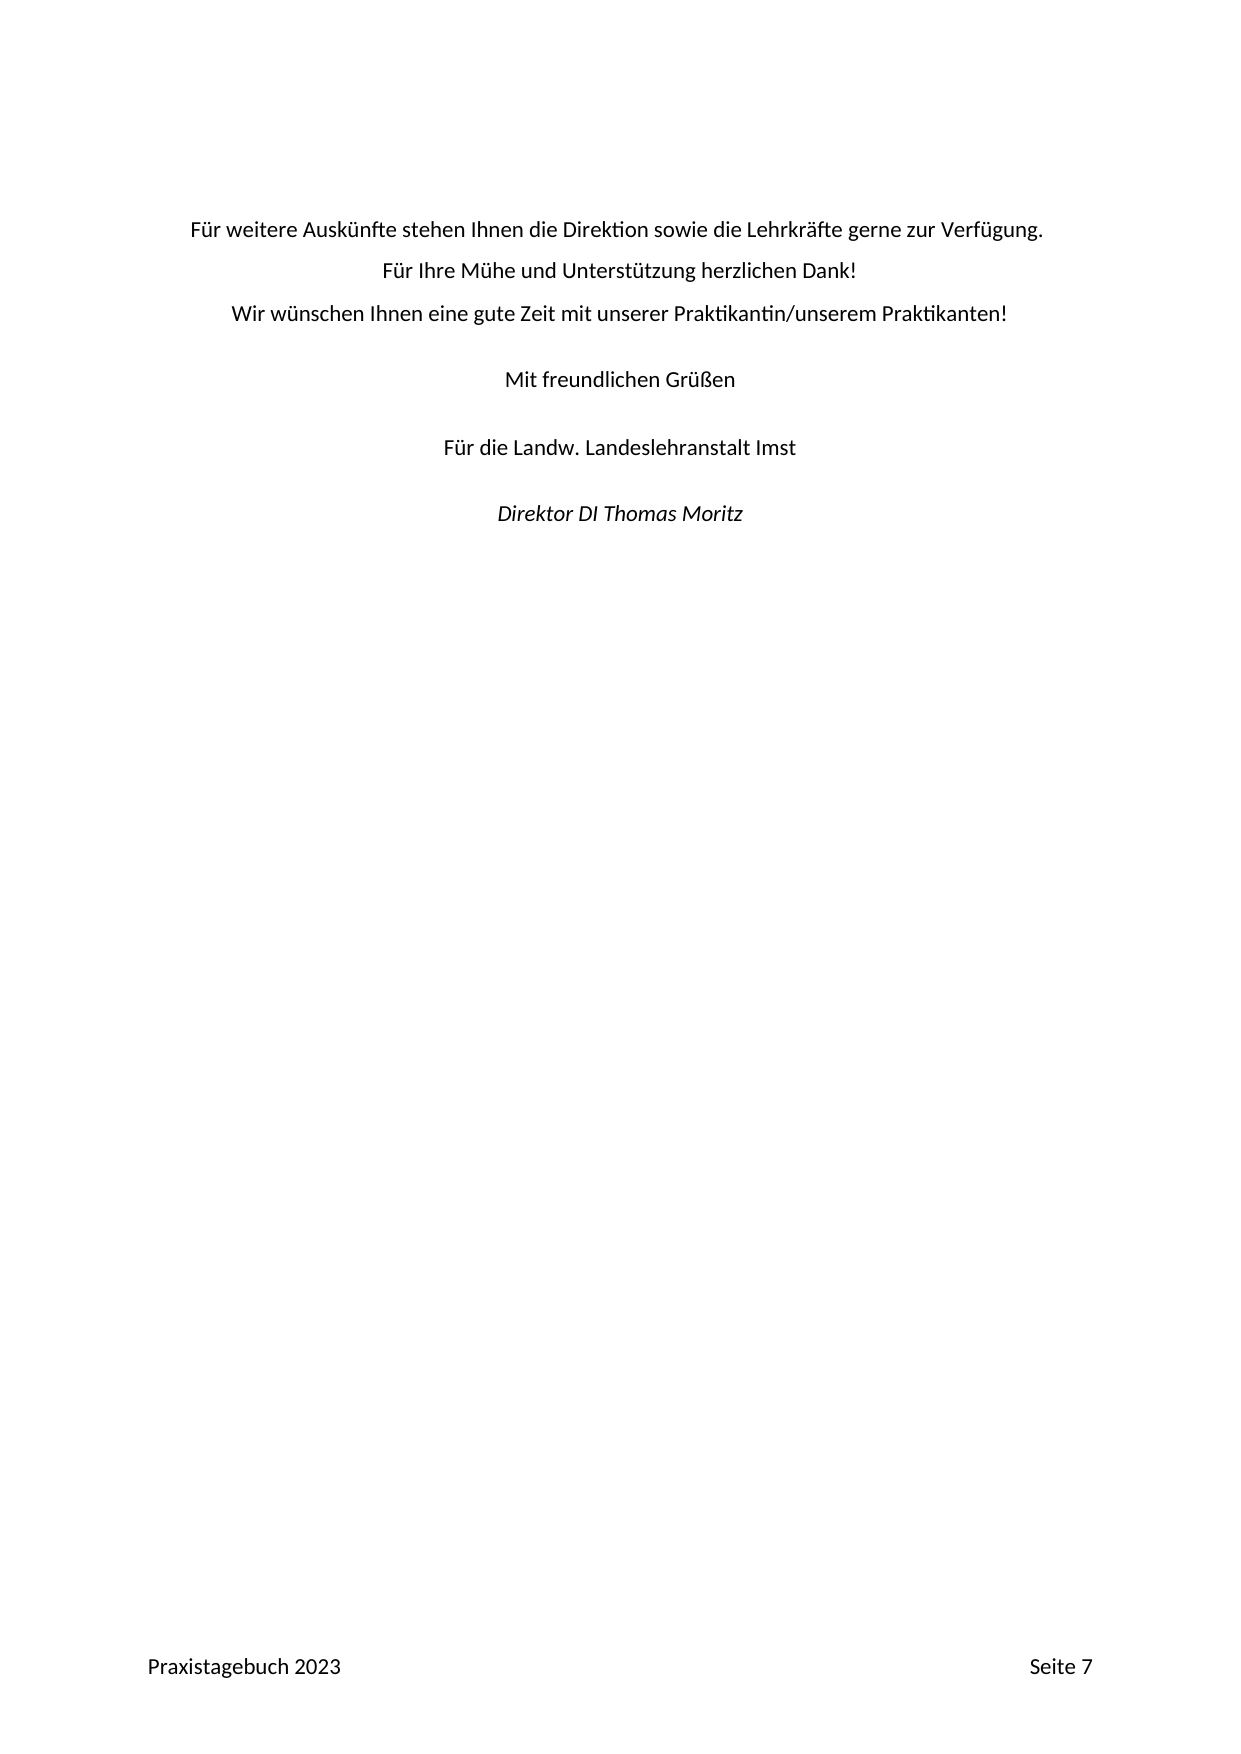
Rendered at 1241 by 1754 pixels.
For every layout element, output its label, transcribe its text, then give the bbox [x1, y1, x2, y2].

text Direktor DI Thomas Moritz [148, 499, 1092, 528]
text Für weitere Auskünfte stehen Ihnen die Direktion sowie die Lehrkräfte gerne zur Verfügung. Für Ihre Mühe und Unterstützung herzlichen Dank! Wir wünschen Ihnen eine gute Zeit mit unserer Praktikantin/unserem Praktikanten! [148, 215, 1092, 327]
text Für die Landw. Landeslehranstalt Imst [148, 433, 1092, 461]
text Mit freundlichen Grüßen [148, 366, 1092, 394]
